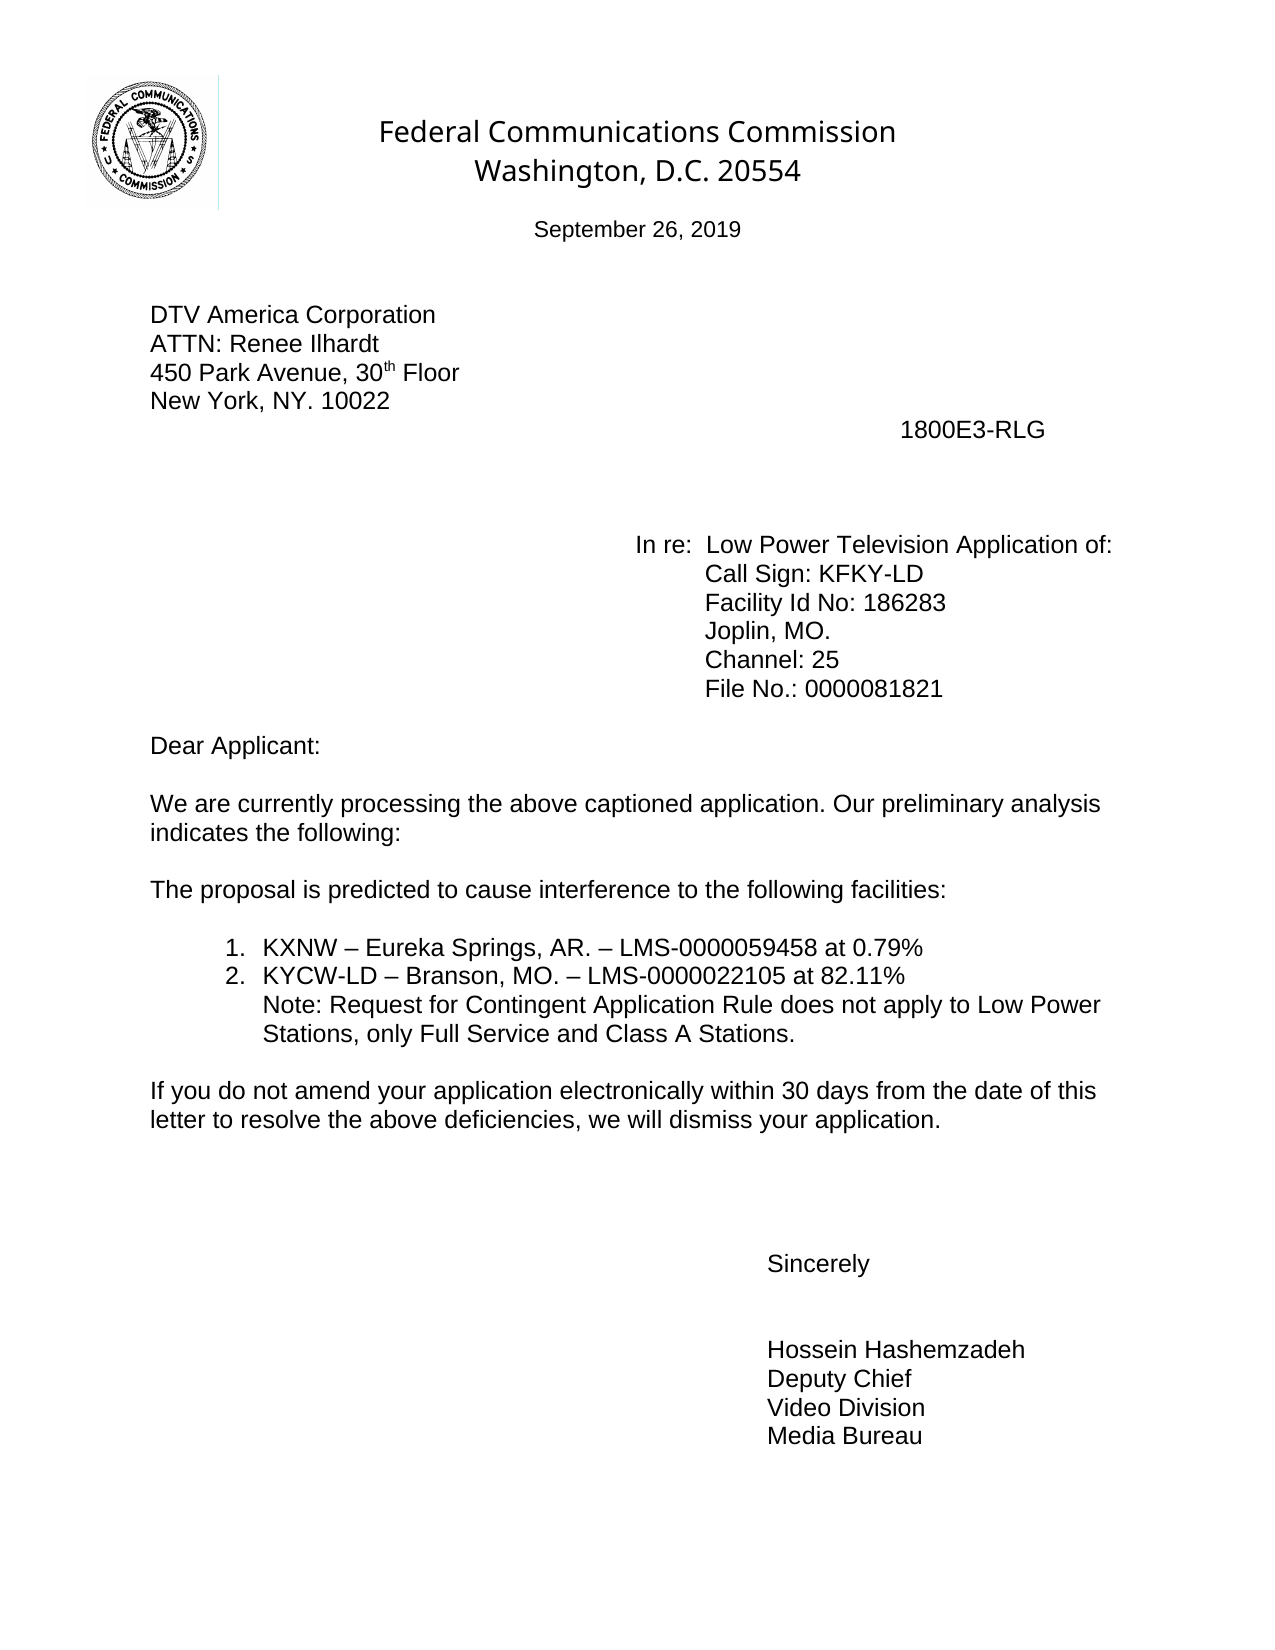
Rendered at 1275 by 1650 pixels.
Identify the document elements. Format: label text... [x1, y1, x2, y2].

text Sincerely [150, 1249, 1125, 1277]
list KXNW – Eureka Springs, AR. – LMS-0000059458 at 0.79% [225, 932, 1125, 961]
picture [83, 75, 219, 210]
text Call Sign: KFKY-LD [150, 559, 1125, 587]
text If you do not amend your application electronically within 30 days from the date of this letter to resolve the above deficiencies, we will dismiss your application. [150, 1076, 1125, 1134]
text Deputy Chief [150, 1364, 1125, 1392]
text Note: Request for Contingent Application Rule does not apply to Low Power Stations, only Full Service and Class A Stations. [262, 990, 1125, 1047]
text Media Bureau [150, 1421, 1125, 1450]
text Video Division [150, 1392, 1125, 1421]
text We are currently processing the above captioned application. Our preliminary analysis indicates the following: [150, 789, 1125, 846]
text Channel: 25 [150, 645, 1125, 674]
text File No.: 0000081821 [150, 674, 1125, 702]
text ATTN: Renee Ilhardt [150, 329, 1125, 357]
text Dear Applicant: [150, 731, 1125, 760]
text New York, NY. 10022 [150, 386, 1125, 415]
text Joplin, MO. [150, 616, 1125, 645]
text In re: Low Power Television Application of: [150, 530, 1125, 559]
text 1800E3-RLG [150, 415, 1125, 444]
list KYCW-LD – Branson, MO. – LMS-0000022105 at 82.11% [225, 961, 1125, 990]
text 450 Park Avenue, 30th Floor [150, 357, 1125, 386]
text DTV America Corporation [150, 300, 1125, 329]
text Hossein Hashemzadeh [150, 1335, 1125, 1364]
text The proposal is predicted to cause interference to the following facilities: [150, 875, 1125, 904]
text Facility Id No: 186283 [150, 587, 1125, 616]
